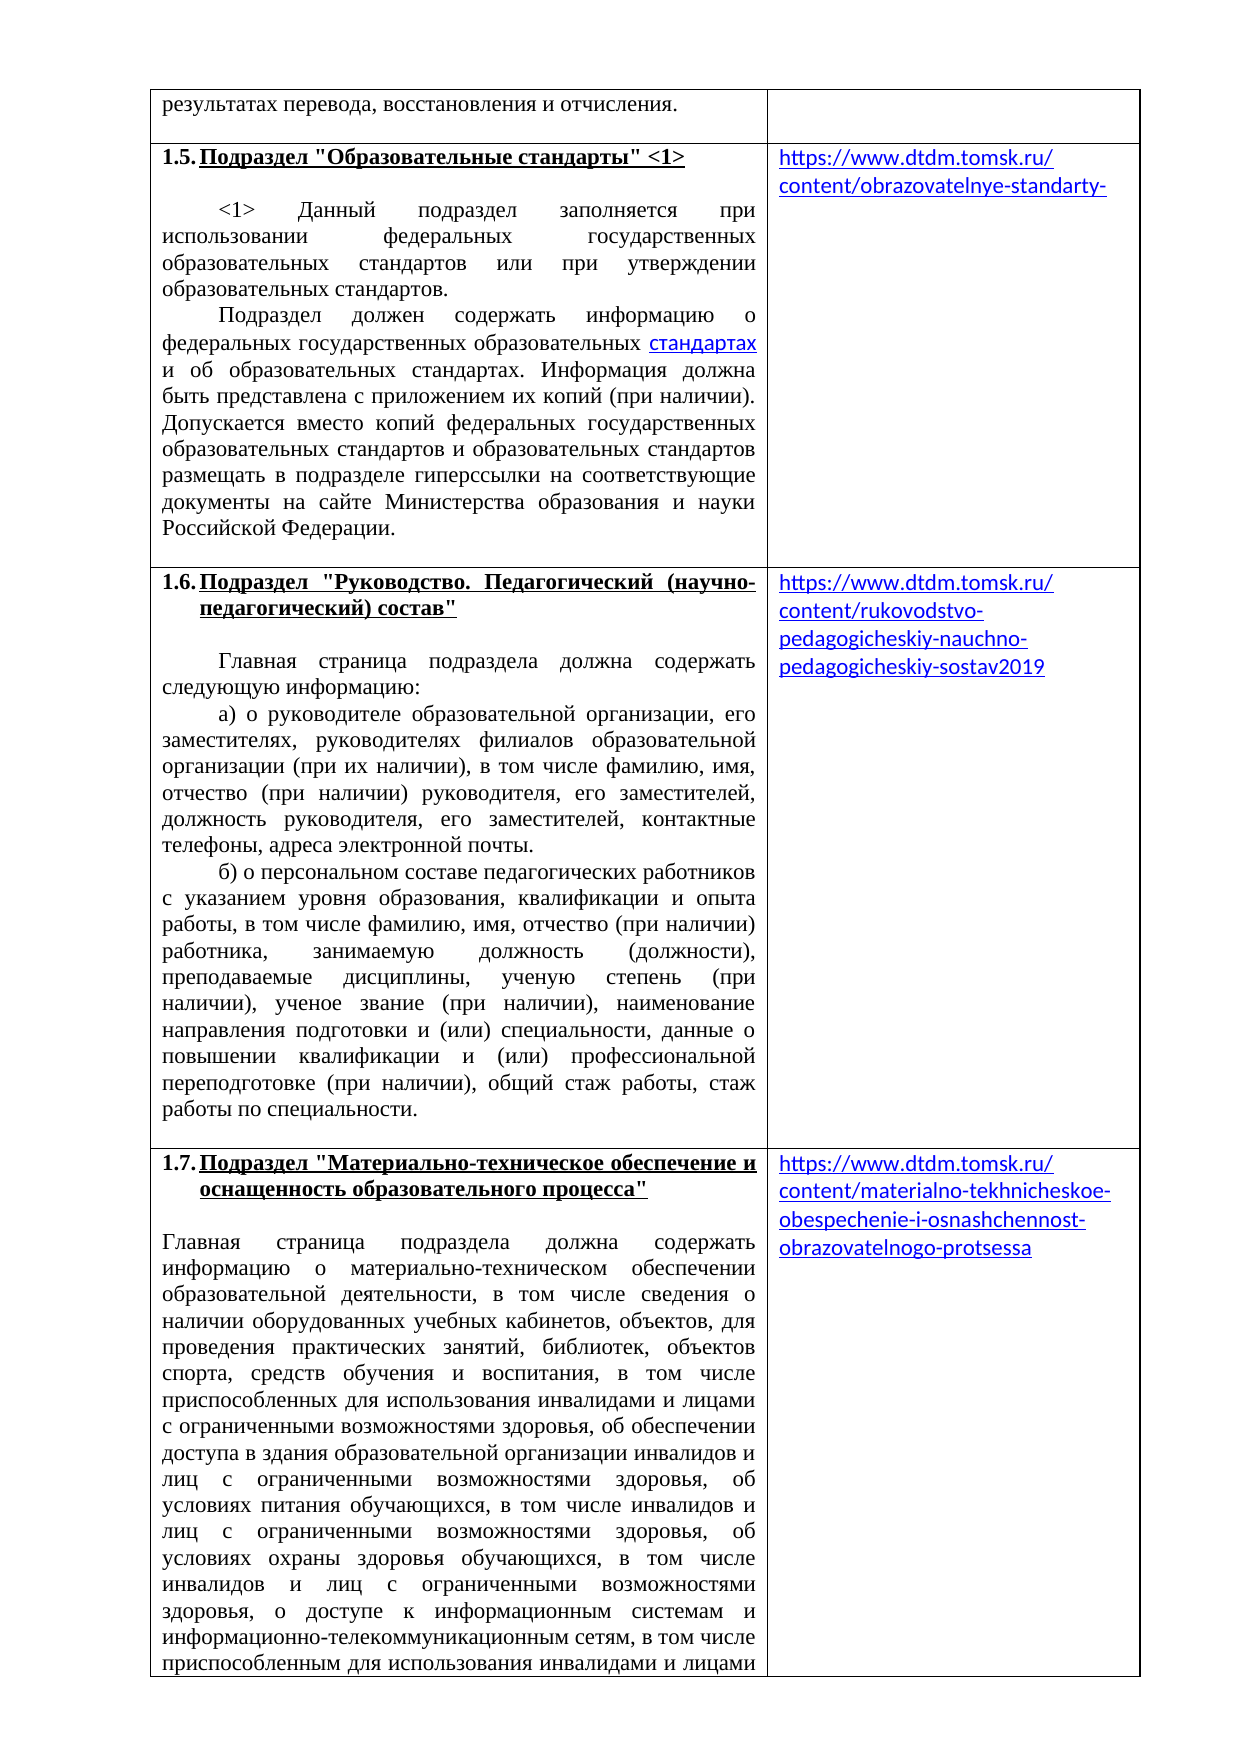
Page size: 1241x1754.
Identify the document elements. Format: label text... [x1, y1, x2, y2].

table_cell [151, 1149, 767, 1676]
table_cell Подраздел "Руководство. Педагогический (научно-педагогический) состав" Главная страница подраздела должна содержать следующую информацию: а) о руководителе образовательной организации, его заместителях, руководителях филиалов образовательной организации (при их наличии), в том числе фамилию, имя, отчество (при наличии) руководителя, его заместителей, должность руководителя, его заместителей, контактные телефоны, адреса электронной почты. б) о персональном составе педагогических работников с указанием уровня образования, квалификации и опыта работы, в том числе фамилию, имя, отчество (при наличии) работника, занимаемую должность (должности), преподаваемые дисциплины, ученую степень (при наличии), ученое звание (при наличии), наименование направления подготовки и (или) специальности, данные о повышении квалификации и (или) профессиональной переподготовке (при наличии), общий стаж работы, стаж работы по специальности. [151, 568, 767, 1148]
table_cell Подраздел "Образовательные стандарты" <1> <1> Данный подраздел заполняется при использовании федеральных государственных образовательных стандартов или при утверждении образовательных стандартов. Подраздел должен содержать информацию о федеральных государственных образовательных стандартах и об образовательных стандартах. Информация должна быть представлена с приложением их копий (при наличии). Допускается вместо копий федеральных государственных образовательных стандартов и образовательных стандартов размещать в подразделе гиперссылки на соответствующие документы на сайте Министерства образования и науки Российской Федерации. [151, 144, 767, 567]
table_cell https://www.dtdm.tomsk.ru/content/rukovodstvo-pedagogicheskiy-nauchno-pedagogicheskiy-sostav2019 [768, 568, 1139, 1148]
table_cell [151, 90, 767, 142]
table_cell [768, 1149, 1139, 1676]
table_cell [768, 90, 1139, 142]
table_cell https://www.dtdm.tomsk.ru/content/obrazovatelnye-standarty- [768, 144, 1139, 567]
